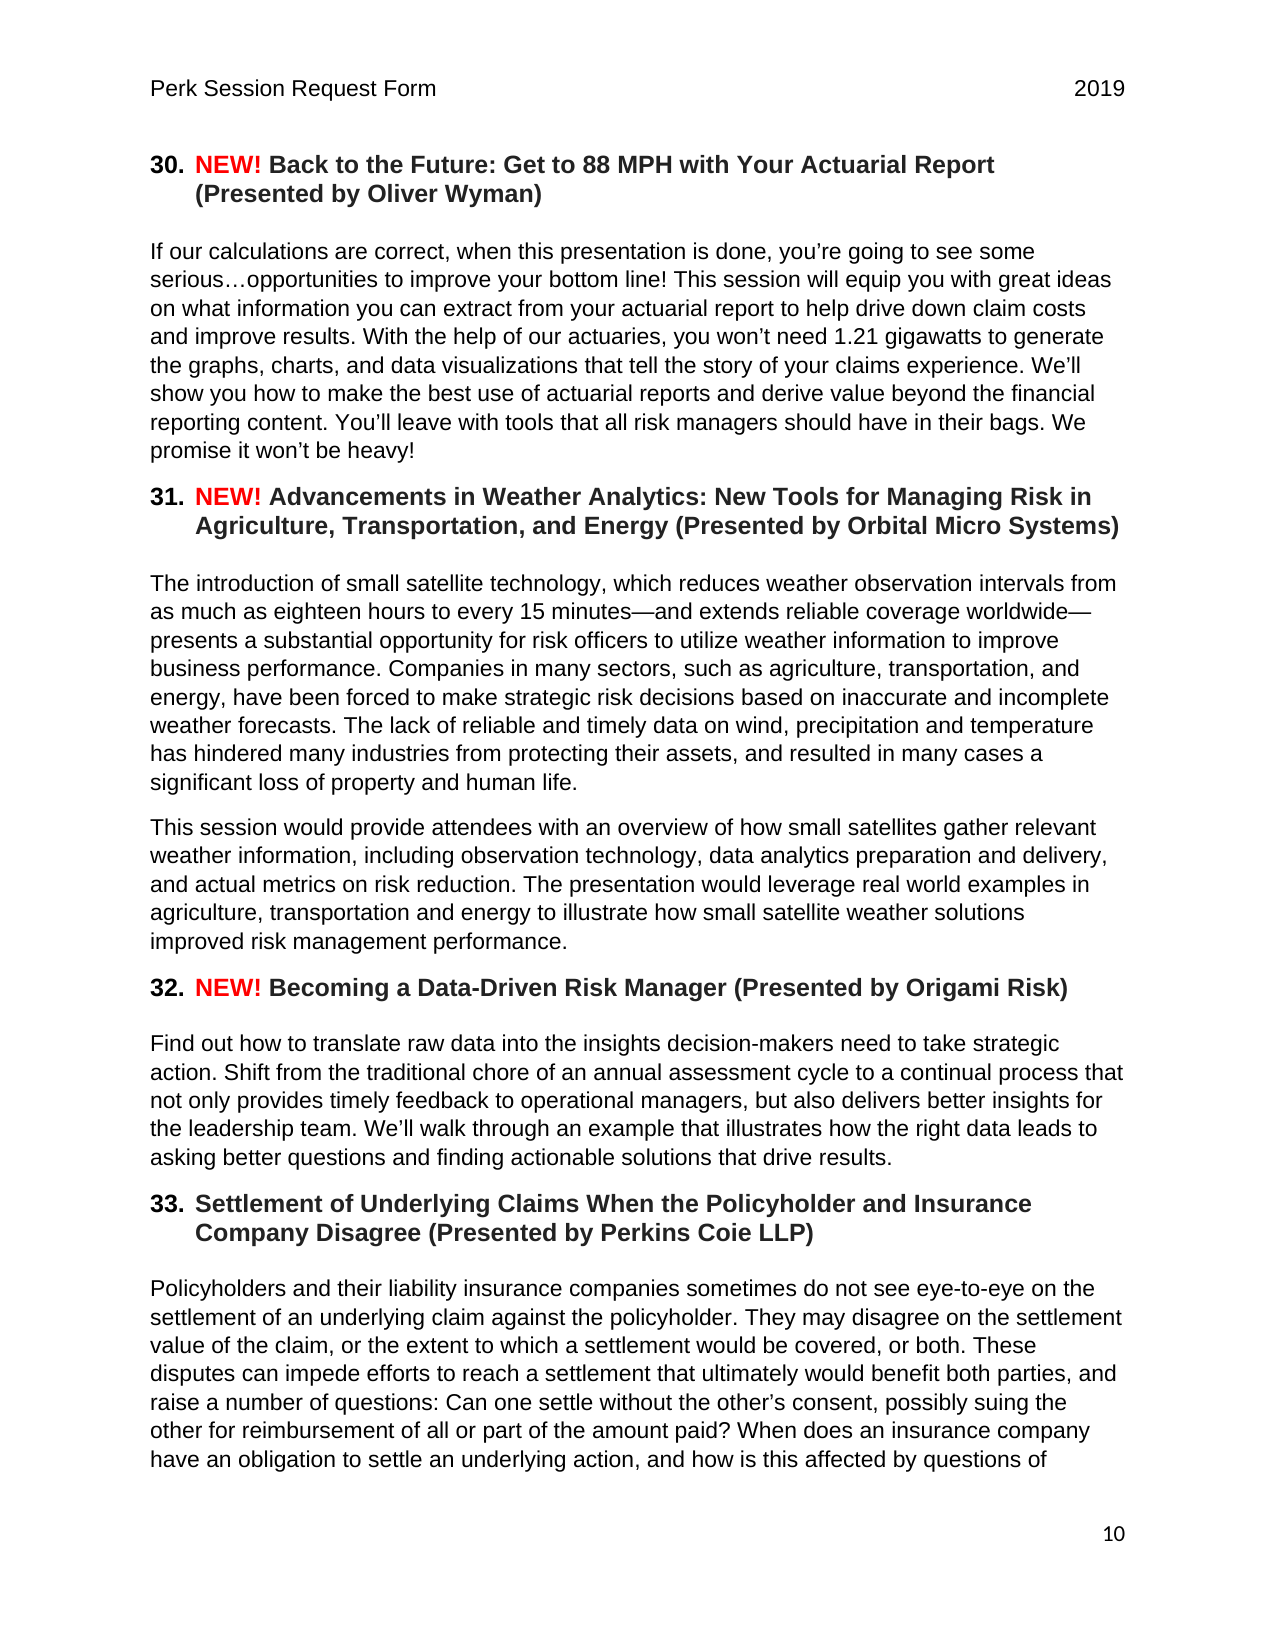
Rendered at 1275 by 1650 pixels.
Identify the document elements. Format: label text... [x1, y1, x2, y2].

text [150, 1275, 1125, 1472]
list NEW! Advancements in Weather Analytics: New Tools for Managing Risk in Agriculture, Transportation, and Energy (Presented by Orbital Micro Systems) [150, 482, 1125, 540]
text If our calculations are correct, when this presentation is done, you’re going to see some serious…opportunities to improve your bottom line! This session will equip you with great ideas on what information you can extract from your actuarial report to help drive down claim costs and improve results. With the help of our actuaries, you won’t need 1.21 gigawatts to generate the graphs, charts, and data visualizations that tell the story of your claims experience. We’ll show you how to make the best use of actuarial reports and derive value beyond the financial reporting content. You’ll leave with tools that all risk managers should have in their bags. We promise it won’t be heavy! [150, 238, 1125, 463]
text The introduction of small satellite technology, which reduces weather observation intervals from as much as eighteen hours to every 15 minutes—and extends reliable coverage worldwide—presents a substantial opportunity for risk officers to utilize weather information to improve business performance. Companies in many sectors, such as agriculture, transportation, and energy, have been forced to make strategic risk decisions based on inaccurate and incomplete weather forecasts. The lack of reliable and timely data on wind, precipitation and temperature has hindered many industries from protecting their assets, and resulted in many cases a significant loss of property and human life. [150, 540, 1125, 795]
list NEW! Back to the Future: Get to 88 MPH with Your Actuarial Report (Presented by Oliver Wyman) [150, 150, 1125, 207]
text This session would provide attendees with an overview of how small satellites gather relevant weather information, including observation technology, data analytics preparation and delivery, and actual metrics on risk reduction. The presentation would leverage real world examples in agriculture, transportation and energy to illustrate how small satellite weather solutions improved risk management performance. [150, 814, 1125, 954]
list Settlement of Underlying Claims When the Policyholder and Insurance Company Disagree (Presented by Perkins Coie LLP) [150, 1189, 1125, 1246]
list NEW! Becoming a Data-Driven Risk Manager (Presented by Origami Risk) [150, 973, 1125, 1002]
text Find out how to translate raw data into the insights decision-makers need to take strategic action. Shift from the traditional chore of an annual assessment cycle to a continual process that not only provides timely feedback to operational managers, but also delivers better insights for the leadership team. We’ll walk through an example that illustrates how the right data leads to asking better questions and finding actionable solutions that drive results. [150, 1002, 1125, 1170]
